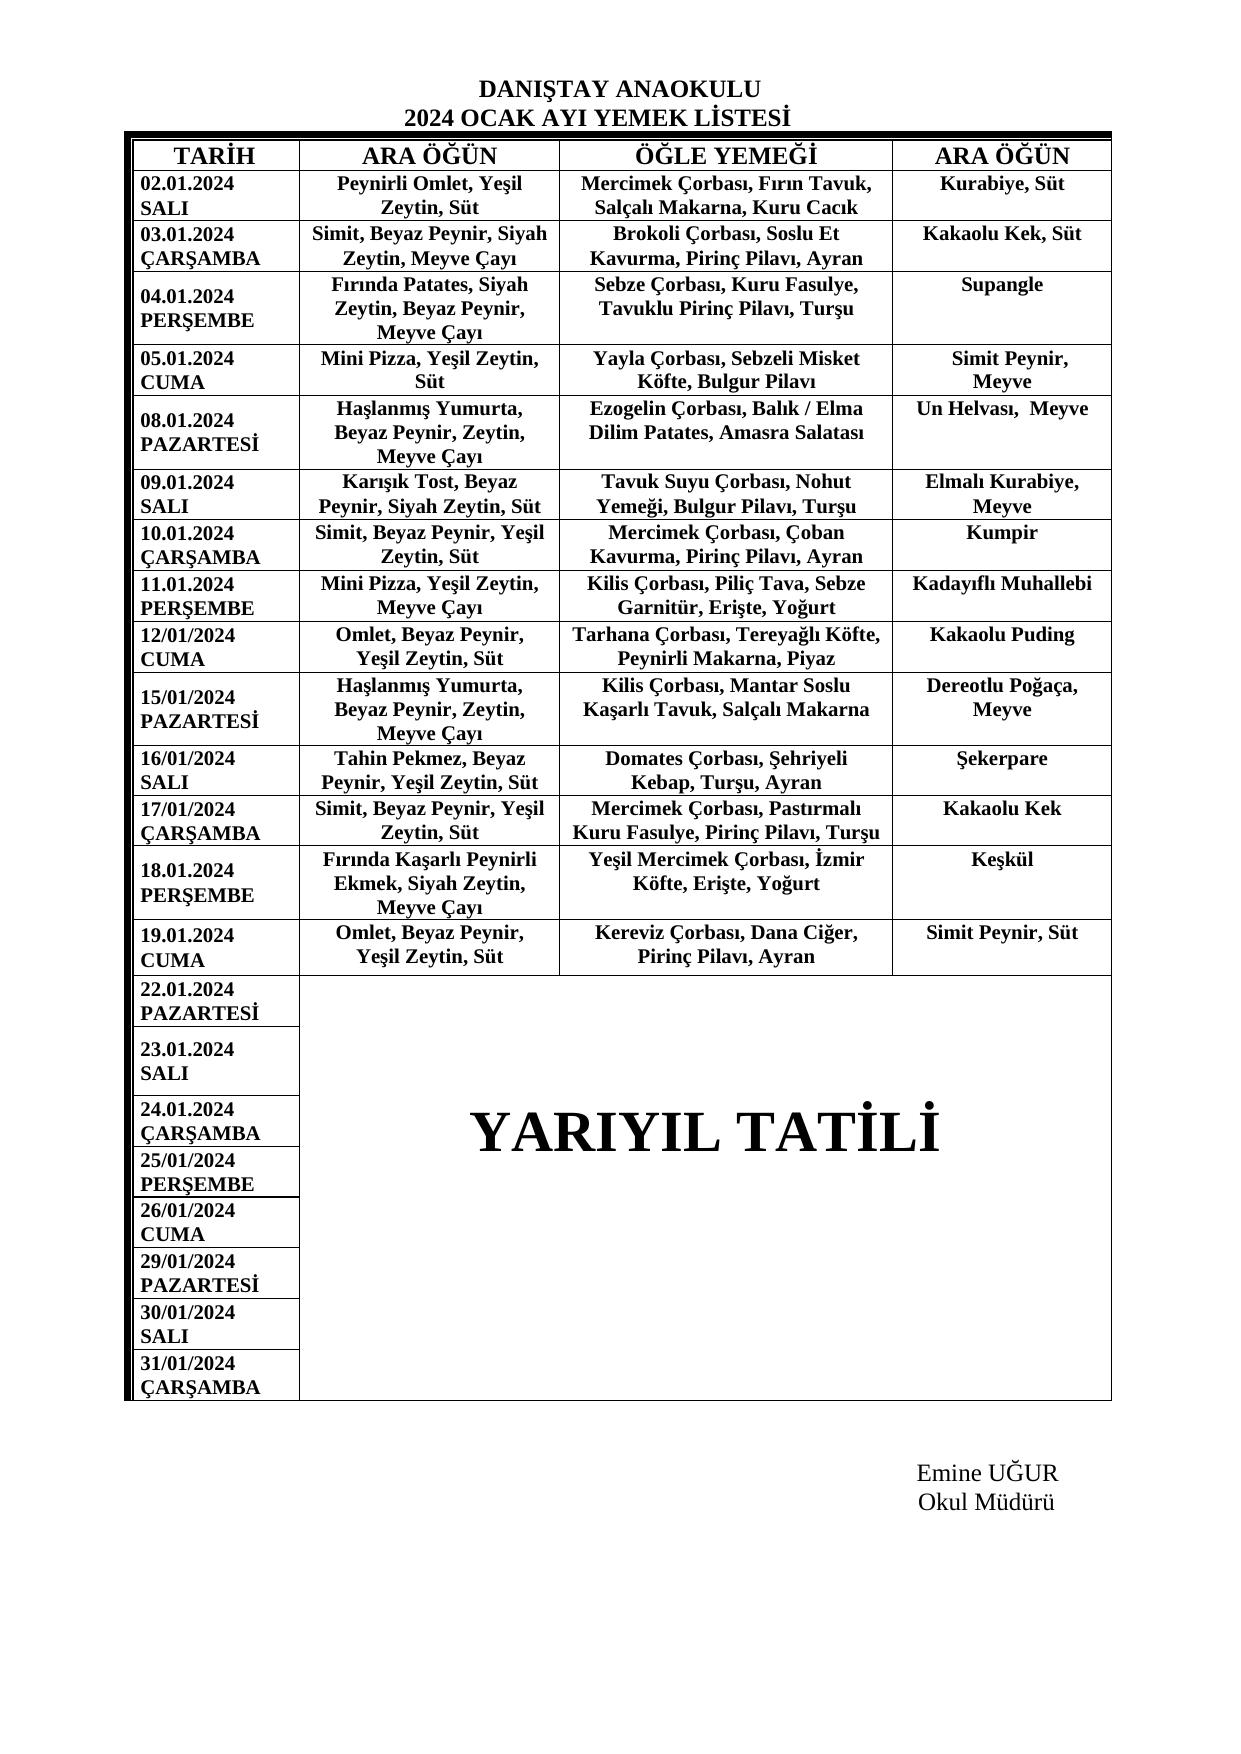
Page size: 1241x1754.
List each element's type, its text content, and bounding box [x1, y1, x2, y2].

table_cell 31/01/2024 ÇARŞAMBA [134, 1350, 299, 1400]
table_cell Omlet, Beyaz Peynir, Yeşil Zeytin, Süt [300, 920, 559, 975]
table_cell Yayla Çorbası, Sebzeli Misket Köfte, Bulgur Pilavı [560, 345, 892, 395]
table_cell Simit, Beyaz Peynir, Yeşil Zeytin, Süt [300, 520, 559, 570]
table_cell 03.01.2024 ÇARŞAMBA [134, 221, 299, 271]
table_cell Ezogelin Çorbası, Balık / Elma Dilim Patates, Amasra Salatası [560, 396, 892, 468]
table_cell Karışık Tost, Beyaz Peynir, Siyah Zeytin, Süt [300, 470, 559, 519]
table_cell Kakaolu Kek, Süt [893, 221, 1111, 271]
table_cell Şekerpare [893, 746, 1111, 794]
text 2024 OCAK AYI YEMEK LİSTESİ [148, 103, 1093, 131]
table_cell Haşlanmış Yumurta, Beyaz Peynir, Zeytin, Meyve Çayı [300, 396, 559, 468]
table_cell 23.01.2024 SALI [134, 1027, 299, 1095]
table_cell 11.01.2024 PERŞEMBE [134, 571, 299, 621]
table_cell Kakaolu Kek [893, 796, 1111, 845]
table_cell 02.01.2024 SALI [134, 171, 299, 220]
table_cell Simit Peynir, Süt [893, 920, 1111, 975]
table_cell Kadayıflı Muhallebi [893, 571, 1111, 621]
table_cell 24.01.2024 ÇARŞAMBA [134, 1096, 299, 1146]
table_cell Tahin Pekmez, Beyaz Peynir, Yeşil Zeytin, Süt [300, 746, 559, 794]
table_cell Kumpir [893, 520, 1111, 570]
table_cell Domates Çorbası, Şehriyeli Kebap, Turşu, Ayran [560, 746, 892, 794]
table_cell 05.01.2024 CUMA [134, 345, 299, 395]
table_cell Elmalı Kurabiye, Meyve [893, 470, 1111, 519]
table_cell 15/01/2024 PAZARTESİ [134, 673, 299, 745]
table_cell 22.01.2024 PAZARTESİ [134, 976, 299, 1026]
table_cell Fırında Patates, Siyah Zeytin, Beyaz Peynir, Meyve Çayı [300, 272, 559, 344]
table_cell 04.01.2024 PERŞEMBE [134, 272, 299, 344]
table_cell 29/01/2024 PAZARTESİ [134, 1248, 299, 1298]
table_cell 30/01/2024 SALI [134, 1299, 299, 1349]
table_cell Peynirli Omlet, Yeşil Zeytin, Süt [300, 171, 559, 220]
table_cell Simit Peynir, Meyve [893, 345, 1111, 395]
table_cell Kilis Çorbası, Mantar Soslu Kaşarlı Tavuk, Salçalı Makarna [560, 673, 892, 745]
table_cell Brokoli Çorbası, Soslu Et Kavurma, Pirinç Pilavı, Ayran [560, 221, 892, 271]
table_cell 18.01.2024 PERŞEMBE [134, 846, 299, 919]
table_cell Kereviz Çorbası, Dana Ciğer, Pirinç Pilavı, Ayran [560, 920, 892, 975]
table_cell 09.01.2024 SALI [134, 470, 299, 519]
table_cell Dereotlu Poğaça, Meyve [893, 673, 1111, 745]
text Emine UĞUR [148, 1458, 1093, 1487]
table_cell Omlet, Beyaz Peynir, Yeşil Zeytin, Süt [300, 622, 559, 672]
table_cell Mini Pizza, Yeşil Zeytin, Süt [300, 345, 559, 395]
table_cell Kakaolu Puding [893, 622, 1111, 672]
table_cell Tarhana Çorbası, Tereyağlı Köfte, Peynirli Makarna, Piyaz [560, 622, 892, 672]
table_cell Supangle [893, 272, 1111, 344]
table_cell Tavuk Suyu Çorbası, Nohut Yemeği, Bulgur Pilavı, Turşu [560, 470, 892, 519]
table_cell Mercimek Çorbası, Pastırmalı Kuru Fasulye, Pirinç Pilavı, Turşu [560, 796, 892, 845]
table_cell Simit, Beyaz Peynir, Yeşil Zeytin, Süt [300, 796, 559, 845]
table_cell 10.01.2024 ÇARŞAMBA [134, 520, 299, 570]
table_cell 25/01/2024 PERŞEMBE [134, 1147, 299, 1196]
table_cell Un Helvası, Meyve [893, 396, 1111, 468]
table_cell 16/01/2024 SALI [134, 746, 299, 794]
table_cell YARIYIL TATİLİ [300, 976, 1111, 1400]
table_cell Sebze Çorbası, Kuru Fasulye, Tavuklu Pirinç Pilavı, Turşu [560, 272, 892, 344]
table_header ARA ÖĞÜN [300, 141, 559, 169]
table_cell Fırında Kaşarlı Peynirli Ekmek, Siyah Zeytin, Meyve Çayı [300, 846, 559, 919]
table_cell 17/01/2024 ÇARŞAMBA [134, 796, 299, 845]
table_cell 19.01.2024 CUMA [134, 920, 299, 975]
table_cell Mercimek Çorbası, Çoban Kavurma, Pirinç Pilavı, Ayran [560, 520, 892, 570]
text Okul Müdürü [148, 1487, 1093, 1516]
table_cell 12/01/2024 CUMA [134, 622, 299, 672]
table_cell Kilis Çorbası, Piliç Tava, Sebze Garnitür, Erişte, Yoğurt [560, 571, 892, 621]
text DANIŞTAY ANAOKULU [148, 74, 1093, 103]
table_cell Simit, Beyaz Peynir, Siyah Zeytin, Meyve Çayı [300, 221, 559, 271]
table_cell Yeşil Mercimek Çorbası, İzmir Köfte, Erişte, Yoğurt [560, 846, 892, 919]
table_cell Kurabiye, Süt [893, 171, 1111, 220]
table_cell Haşlanmış Yumurta, Beyaz Peynir, Zeytin, Meyve Çayı [300, 673, 559, 745]
table_cell 26/01/2024 CUMA [134, 1198, 299, 1247]
table_header ÖĞLE YEMEĞİ [560, 141, 892, 169]
table_header ARA ÖĞÜN [893, 141, 1111, 169]
table_cell Mini Pizza, Yeşil Zeytin, Meyve Çayı [300, 571, 559, 621]
table_cell Mercimek Çorbası, Fırın Tavuk, Salçalı Makarna, Kuru Cacık [560, 171, 892, 220]
table_cell Keşkül [893, 846, 1111, 919]
table_header TARİH [134, 141, 299, 169]
table_cell 08.01.2024 PAZARTESİ [134, 396, 299, 468]
